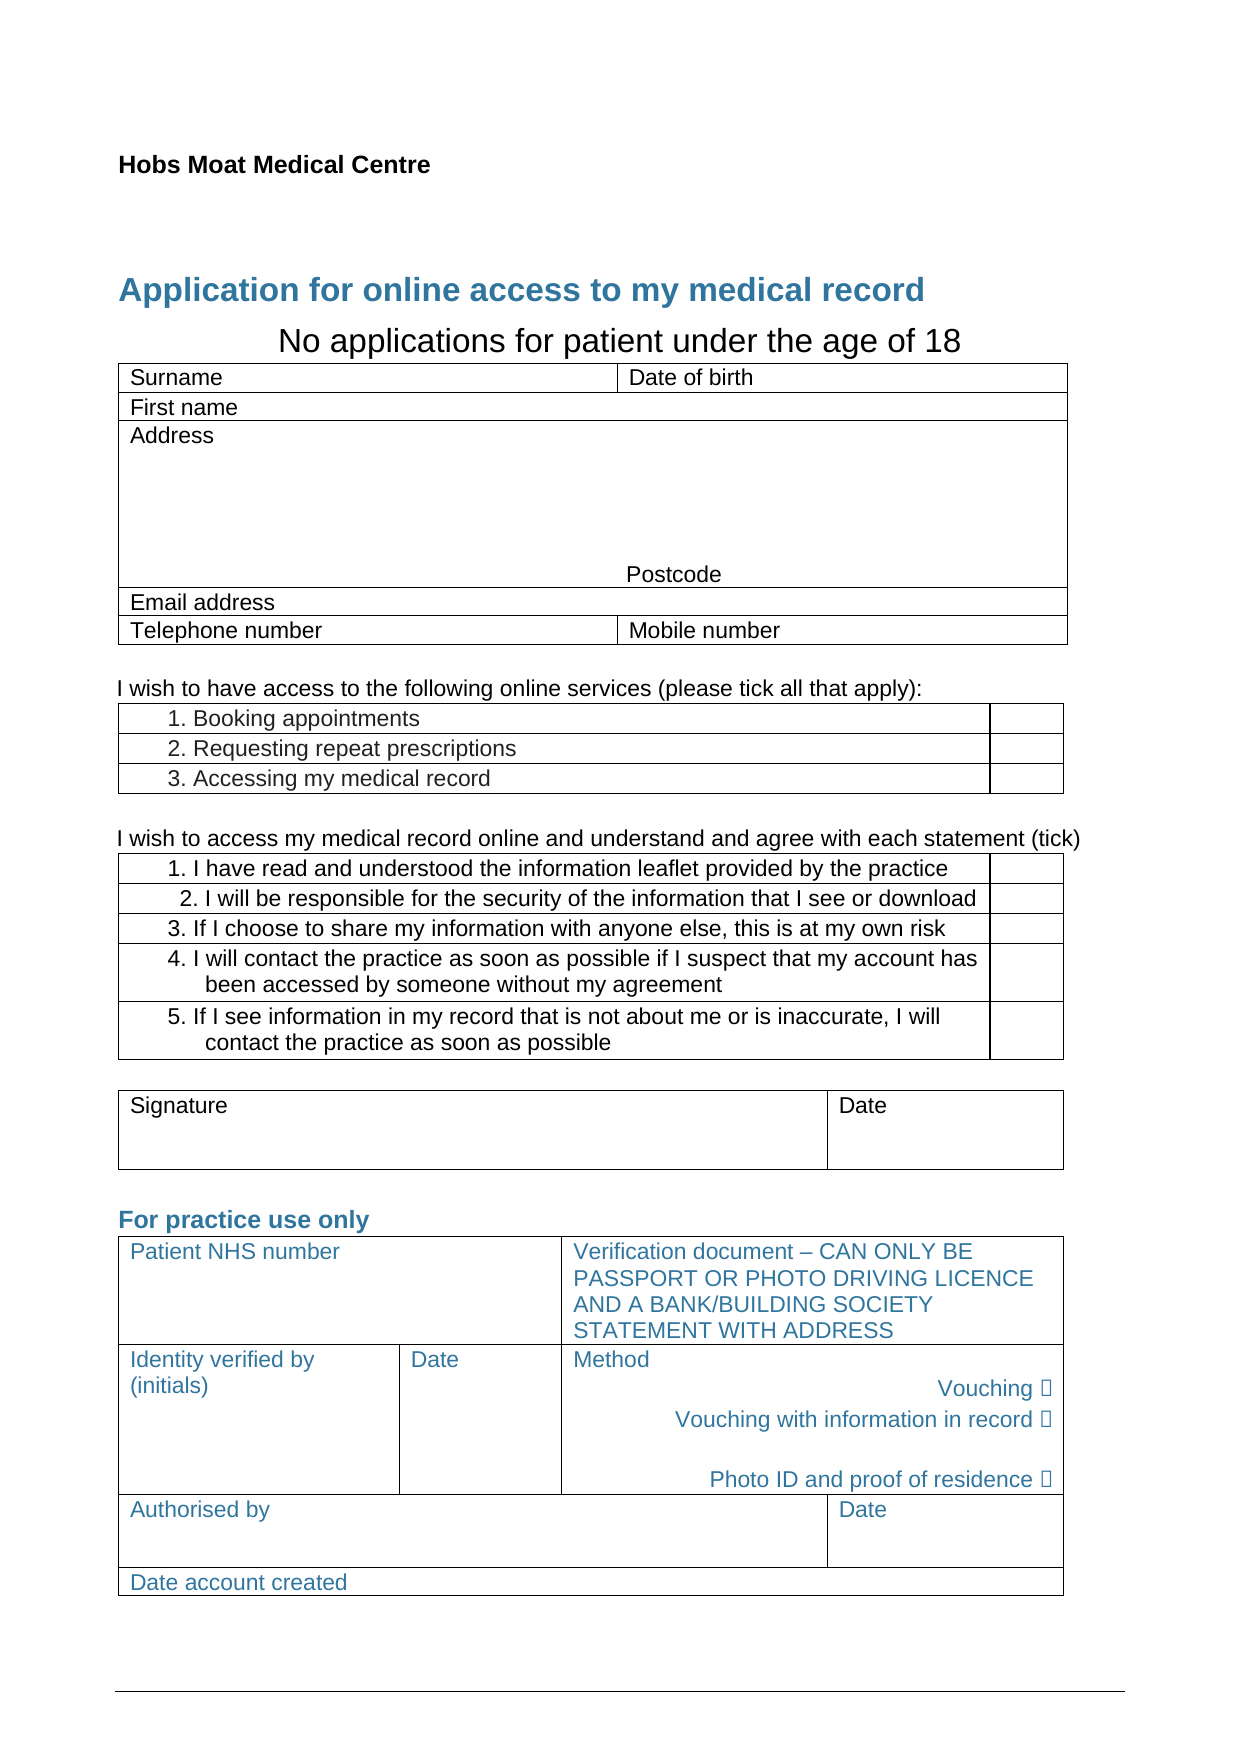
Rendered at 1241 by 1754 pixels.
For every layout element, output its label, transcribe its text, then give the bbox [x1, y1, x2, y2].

table_cell Mobile number [618, 616, 1067, 644]
table_header Surname [119, 364, 617, 392]
text Hobs Moat Medical Centre [118, 150, 1122, 179]
table_header Verification document – CAN ONLY BE PASSPORT OR PHOTO DRIVING LICENCE AND A BANK/BUILDING SOCIETY STATEMENT WITH ADDRESS [562, 1237, 1063, 1344]
table_cell Date [400, 1345, 561, 1494]
table_cell [991, 884, 1063, 913]
table_cell Telephone number [119, 616, 617, 644]
table_cell 3. If I choose to share my information with anyone else, this is at my own risk [119, 914, 989, 943]
text For practice use only [118, 1205, 1122, 1234]
table_header Patient NHS number [119, 1237, 561, 1344]
table_cell Date account created [119, 1568, 1063, 1595]
table_cell [991, 1002, 1063, 1059]
table_cell [991, 914, 1063, 943]
table_header 1. Booking appointments [119, 704, 989, 733]
table_cell [991, 764, 1063, 793]
table_header Date [828, 1091, 1063, 1169]
table_header [991, 704, 1063, 733]
table_cell [991, 734, 1063, 763]
table_cell Email address [119, 588, 1067, 615]
table_cell [991, 944, 1063, 1001]
table_cell 5. If I see information in my record that is not about me or is inaccurate, I will contact the practice as soon as possible [119, 1002, 989, 1059]
table_header Date of birth [618, 364, 1067, 392]
table_header [991, 854, 1063, 883]
table_cell 3. Accessing my medical record [119, 764, 989, 793]
table_cell Date [828, 1495, 1063, 1567]
text I wish to access my medical record online and understand and agree with each statement (tick) [116, 824, 1122, 851]
table_cell Method Vouching  Vouching with information in record  Photo ID and proof of residence  [562, 1345, 1063, 1494]
text I wish to have access to the following online services (please tick all that apply): [116, 675, 1122, 701]
table_cell 2. Requesting repeat prescriptions [119, 734, 989, 763]
table_header 1. I have read and understood the information leaflet provided by the practice [119, 854, 989, 883]
text Application for online access to my medical record [118, 270, 1122, 308]
table_cell Identity verified by (initials) [119, 1345, 399, 1494]
table_header Signature [119, 1091, 827, 1169]
table_cell Authorised by [119, 1495, 827, 1567]
table_cell 4. I will contact the practice as soon as possible if I suspect that my account has been accessed by someone without my agreement [119, 944, 989, 1001]
table_cell 2. I will be responsible for the security of the information that I see or download [119, 884, 989, 913]
table_cell First name [119, 393, 1067, 420]
subtitle No applications for patient under the age of 18 [118, 321, 1122, 359]
table_cell Address Postcode [119, 421, 1067, 587]
